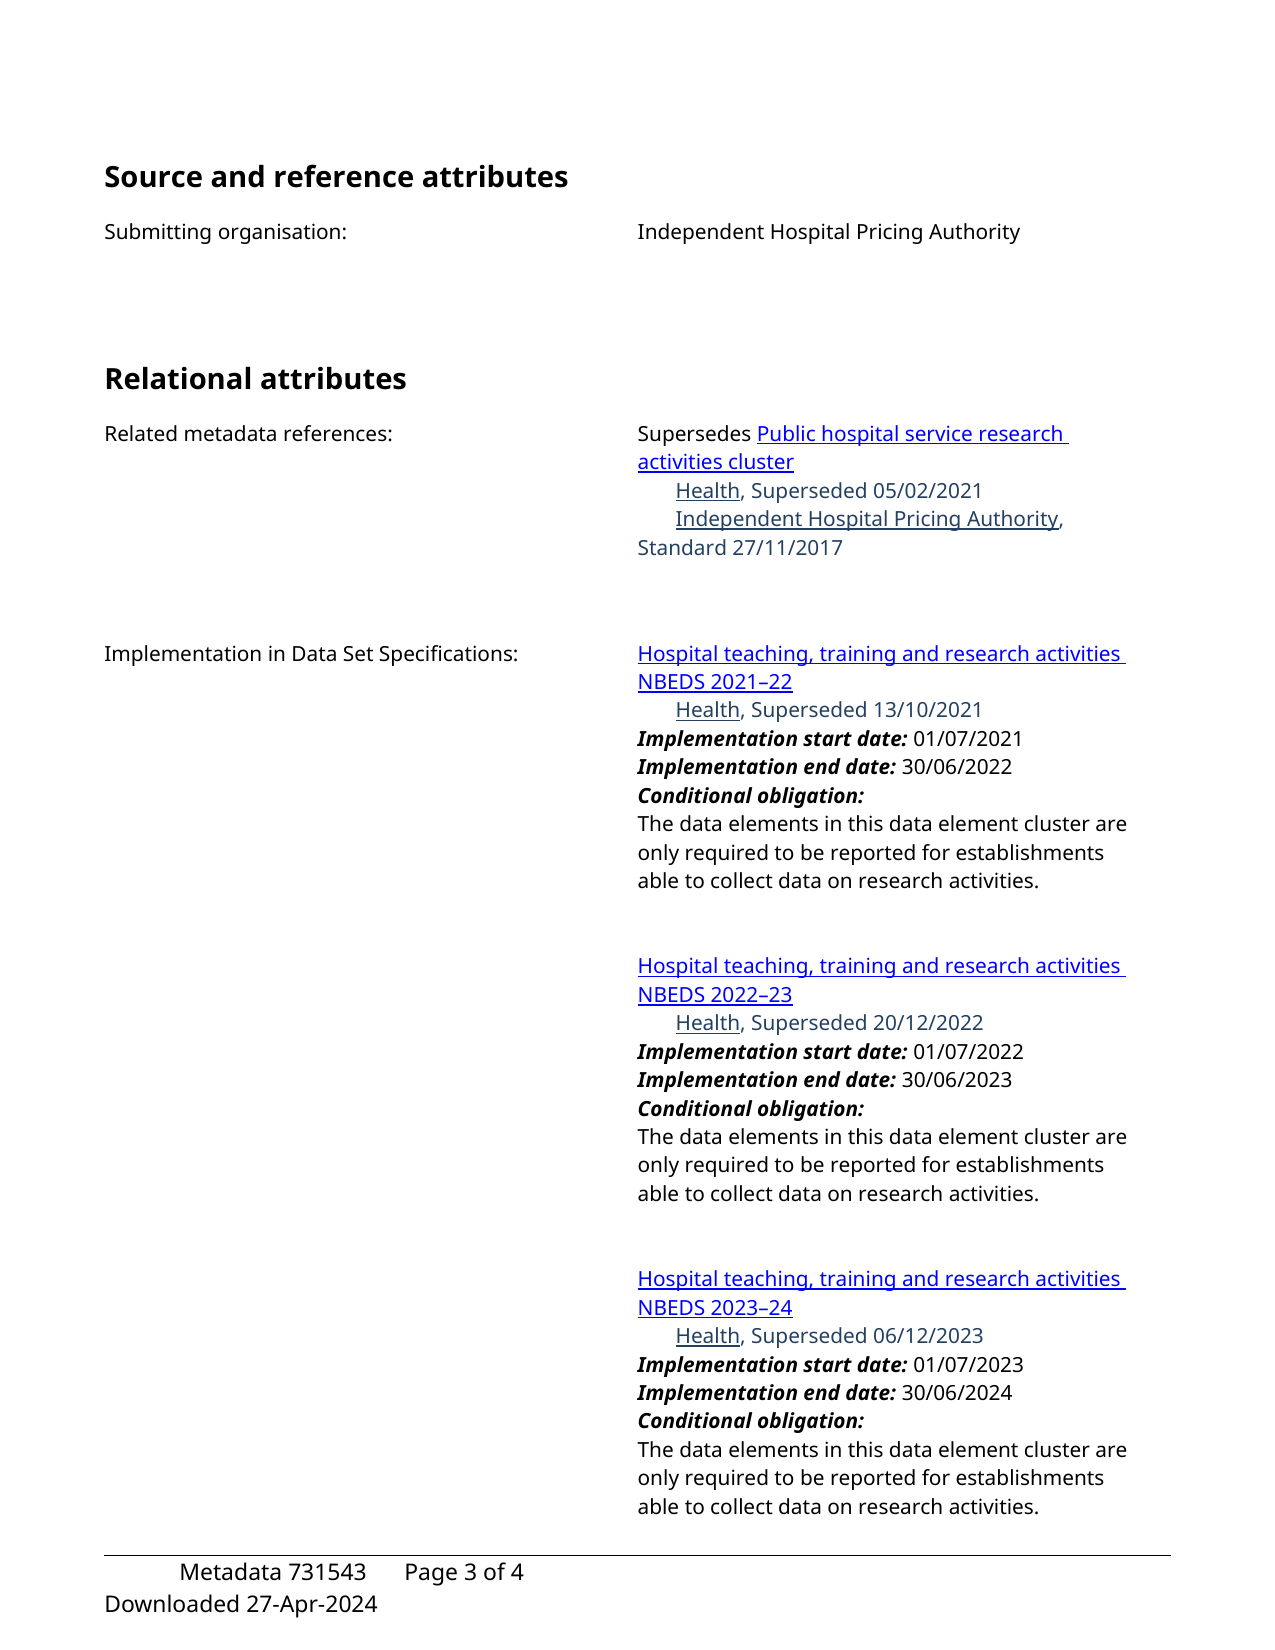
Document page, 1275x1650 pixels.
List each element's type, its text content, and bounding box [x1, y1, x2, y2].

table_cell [626, 628, 1159, 1531]
table_cell Independent Hospital Pricing Authority [626, 206, 1159, 312]
table_cell Relational attributes [93, 313, 1159, 408]
table_cell Source and reference attributes [93, 110, 1159, 206]
table_cell Submitting organisation: [93, 206, 626, 312]
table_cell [93, 628, 626, 1531]
table_cell Related metadata references: [93, 409, 626, 628]
table_cell Supersedes Public hospital service research activities cluster Health, Superseded 05/02/2021 Independent Hospital Pricing Authority, Standard 27/11/2017 [626, 409, 1159, 628]
